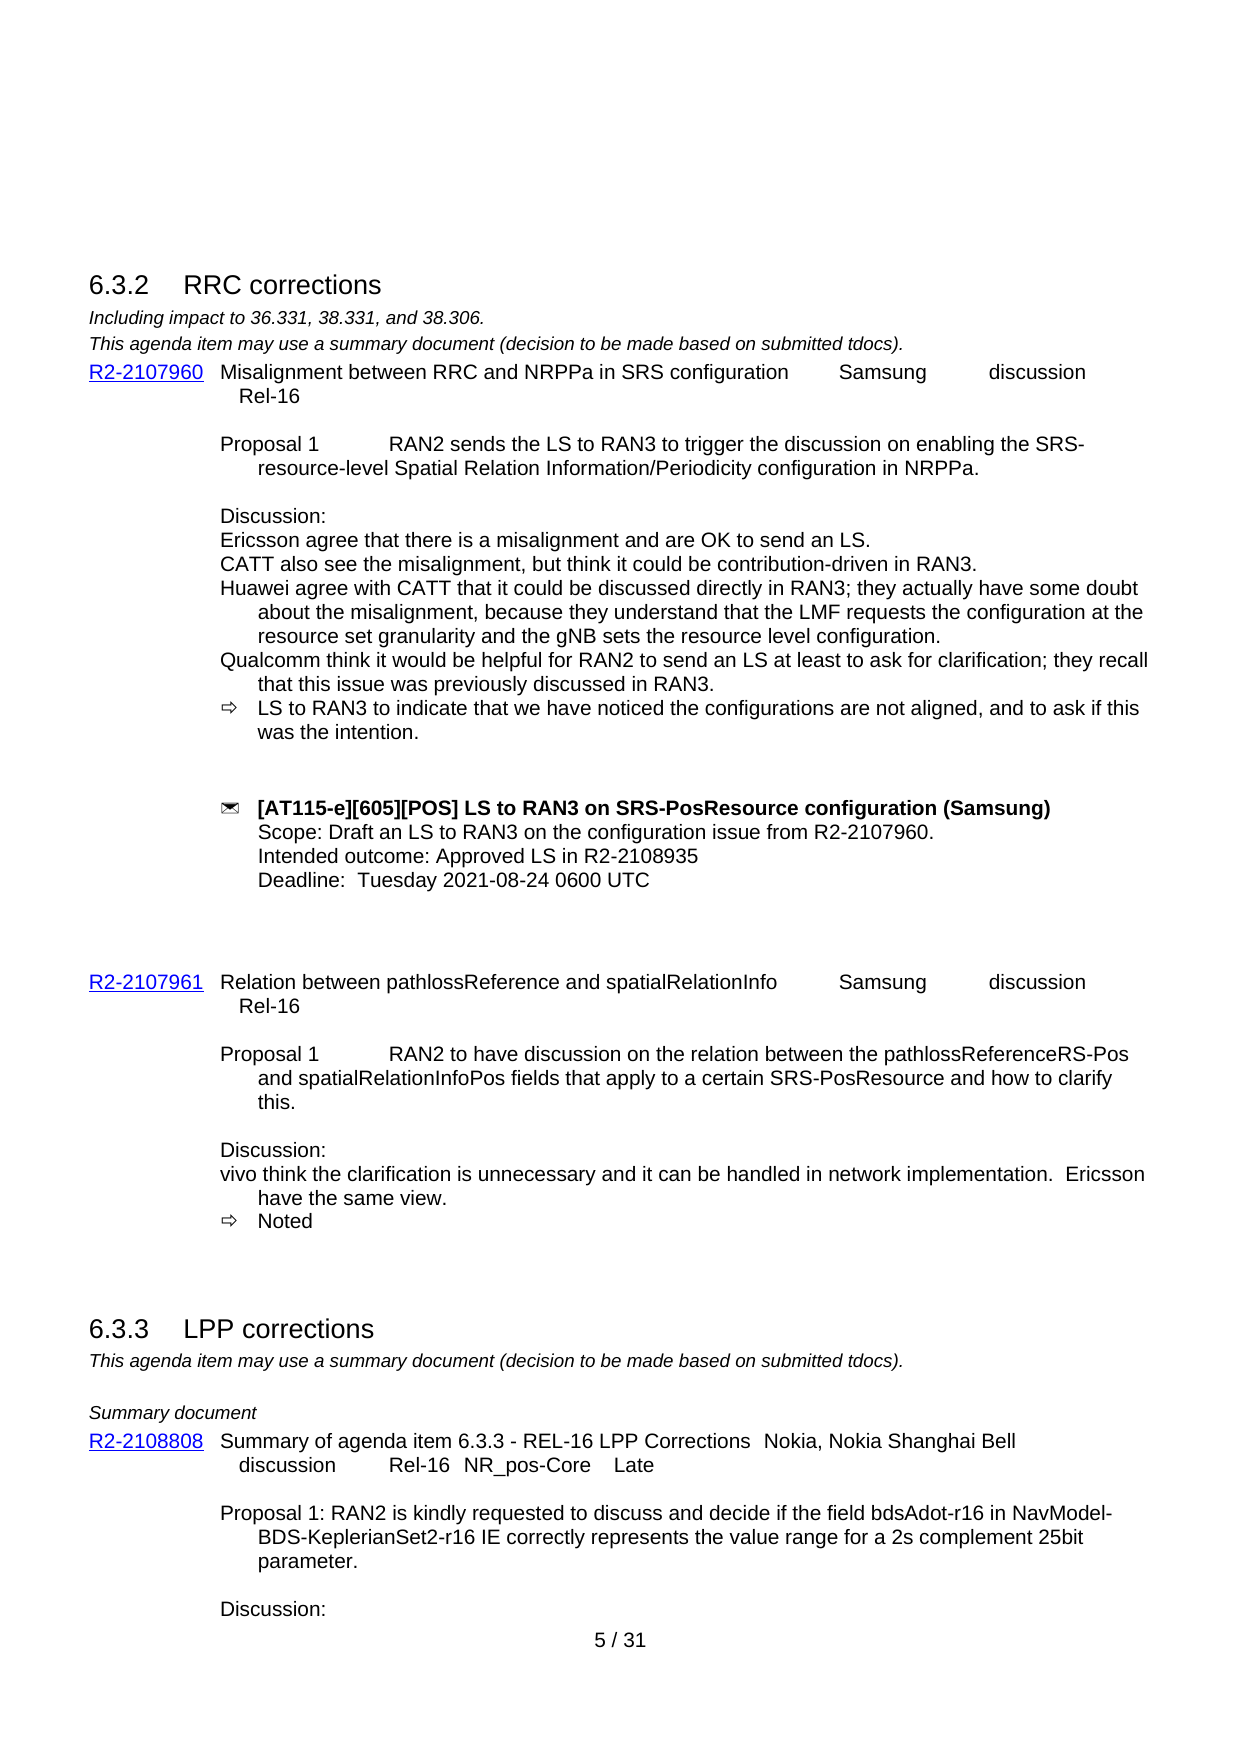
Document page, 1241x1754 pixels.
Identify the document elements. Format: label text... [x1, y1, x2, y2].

text Proposal 1 RAN2 sends the LS to RAN3 to trigger the discussion on enabling the SRS-resource-level Spatial Relation Information/Periodicity configuration in NRPPa. [220, 432, 1152, 480]
text Proposal 1: RAN2 is kindly requested to discuss and decide if the field bdsAdot-r16 in NavModel-BDS-KeplerianSet2-r16 IE correctly represents the value range for a 2s complement 25bit parameter. [220, 1501, 1152, 1573]
subtitle 6.3.3 LPP corrections [89, 1313, 1152, 1344]
list Noted [220, 1209, 1152, 1233]
text Intended outcome: Approved LS in R2-2108935 [220, 844, 1152, 868]
text Discussion: [220, 1137, 1152, 1161]
text Discussion: [220, 504, 1152, 528]
text CATT also see the misalignment, but think it could be contribution-driven in RAN3. [220, 552, 1152, 576]
text Proposal 1 RAN2 to have discussion on the relation between the pathlossReferenceRS-Pos and spatialRelationInfoPos fields that apply to a certain SRS-PosResource and how to clarify this. [220, 1042, 1152, 1113]
text Qualcomm think it would be helpful for RAN2 to send an LS at least to ask for clarification; they recall that this issue was previously discussed in RAN3. [220, 648, 1152, 696]
title R2-2107960 Misalignment between RRC and NRPPa in SRS configuration Samsung discussion Rel-16 [89, 360, 1152, 408]
list LS to RAN3 to indicate that we have noticed the configurations are not aligned, and to ask if this was the intention. [220, 696, 1152, 744]
text [AT115-e][605][POS] LS to RAN3 on SRS-PosResource configuration (Samsung) [220, 796, 1152, 820]
text Summary document [89, 1402, 1152, 1423]
title R2-2107961 Relation between pathlossReference and spatialRelationInfo Samsung discussion Rel-16 [89, 970, 1152, 1018]
text Ericsson agree that there is a misalignment and are OK to send an LS. [220, 528, 1152, 552]
text Discussion: [220, 1597, 1152, 1621]
text vivo think the clarification is unnecessary and it can be handled in network implementation. Ericsson have the same view. [220, 1161, 1152, 1209]
subtitle 6.3.2 RRC corrections [89, 269, 1152, 300]
text Deadline: Tuesday 2021-08-24 0600 UTC [220, 868, 1152, 892]
title R2-2108808 Summary of agenda item 6.3.3 - REL-16 LPP Corrections Nokia, Nokia Shanghai Bell discussion Rel-16 NR_pos-Core Late [89, 1429, 1152, 1477]
text Huawei agree with CATT that it could be discussed directly in RAN3; they actually have some doubt about the misalignment, because they understand that the LMF requests the configuration at the resource set granularity and the gNB sets the resource level configuration. [220, 576, 1152, 648]
text Scope: Draft an LS to RAN3 on the configuration issue from R2-2107960. [220, 820, 1152, 844]
text This agenda item may use a summary document (decision to be made based on submitted tdocs). [89, 1350, 1152, 1372]
text This agenda item may use a summary document (decision to be made based on submitted tdocs). [89, 332, 1152, 354]
text Including impact to 36.331, 38.331, and 38.306. [89, 307, 1152, 328]
